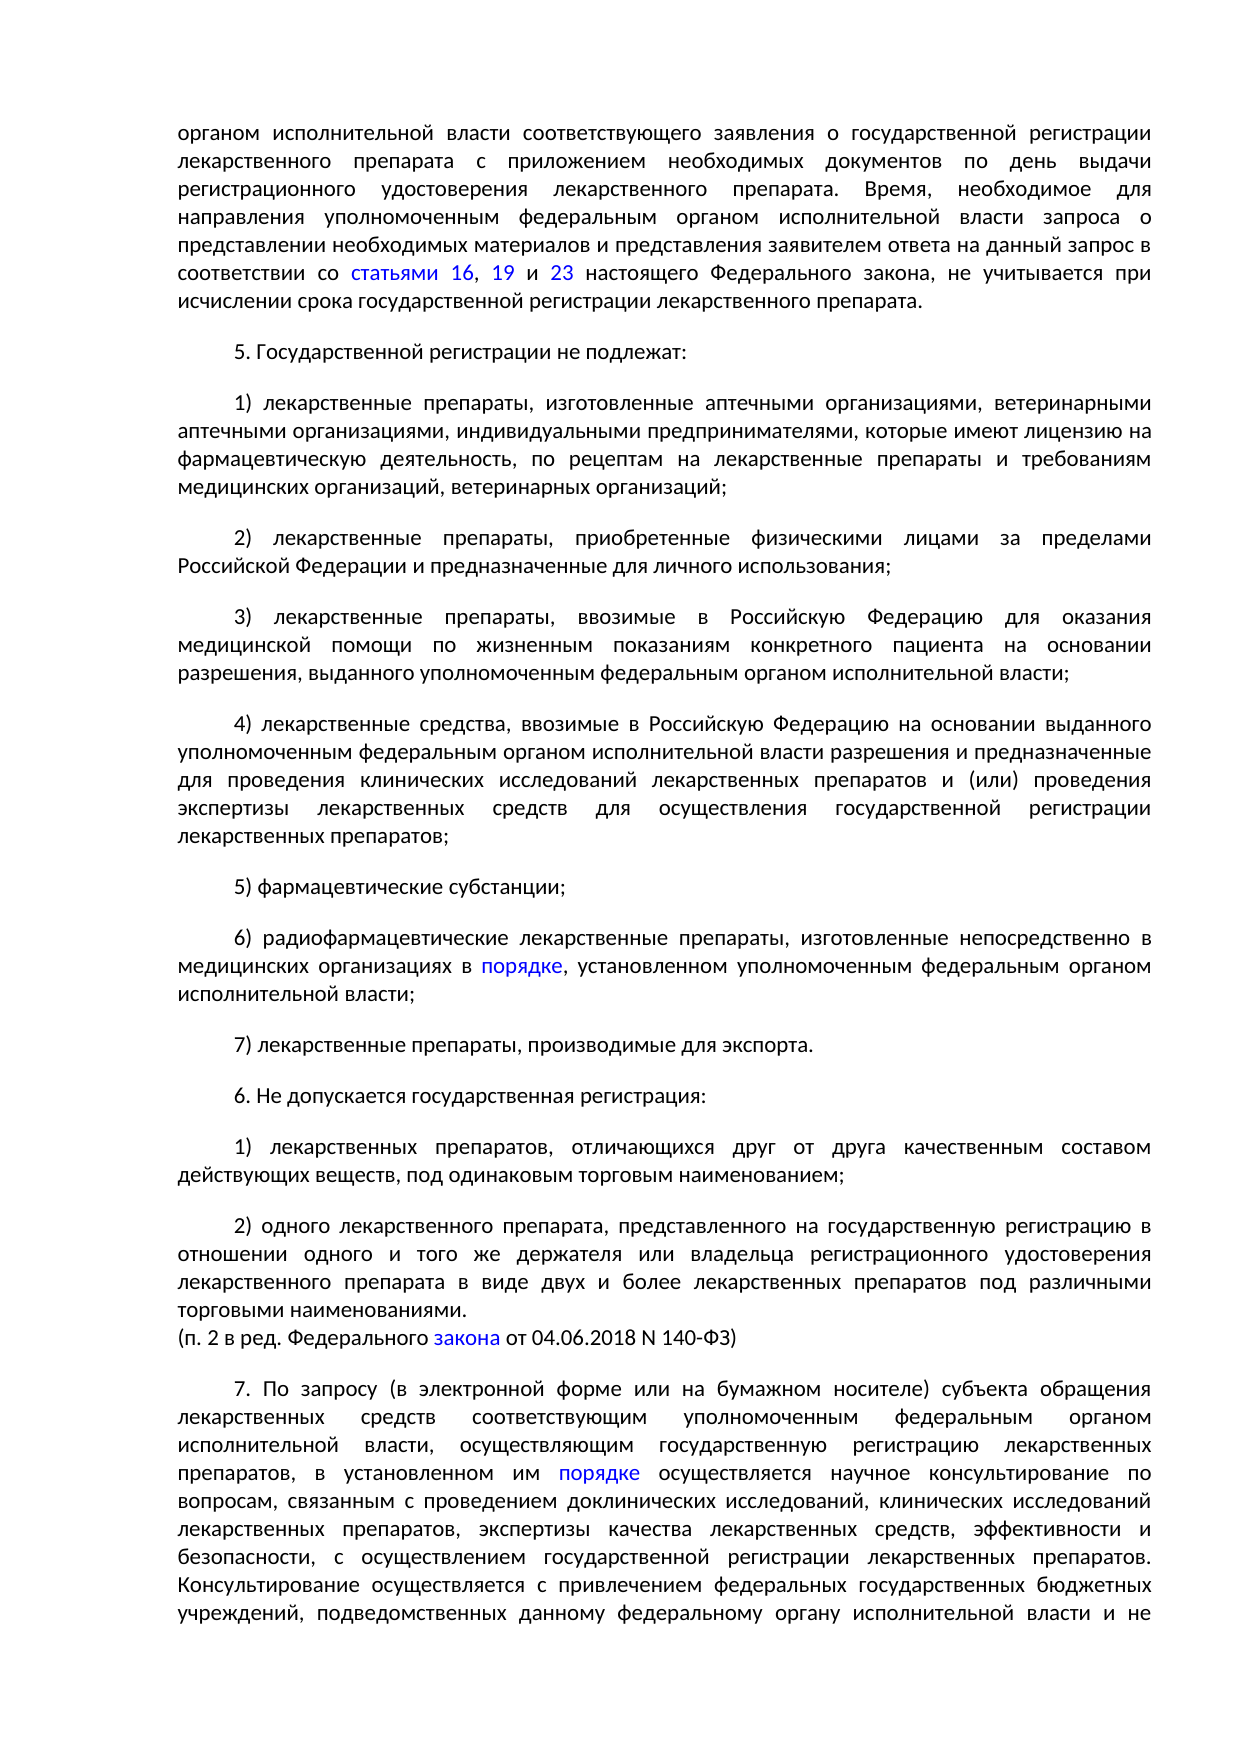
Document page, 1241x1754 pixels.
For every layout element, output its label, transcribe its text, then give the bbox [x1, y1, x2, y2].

text (п. 2 в ред. Федерального закона от 04.06.2018 N 140-ФЗ) [177, 1323, 1152, 1351]
text 5) фармацевтические субстанции; [177, 872, 1152, 900]
text 7) лекарственные препараты, производимые для экспорта. [177, 1030, 1152, 1058]
text 4) лекарственные средства, ввозимые в Российскую Федерацию на основании выданного уполномоченным федеральным органом исполнительной власти разрешения и предназначенные для проведения клинических исследований лекарственных препаратов и (или) проведения экспертизы лекарственных средств для осуществления государственной регистрации лекарственных препаратов; [177, 709, 1152, 849]
text 1) лекарственные препараты, изготовленные аптечными организациями, ветеринарными аптечными организациями, индивидуальными предпринимателями, которые имеют лицензию на фармацевтическую деятельность, по рецептам на лекарственные препараты и требованиям медицинских организаций, ветеринарных организаций; [177, 388, 1152, 500]
text 1) лекарственных препаратов, отличающихся друг от друга качественным составом действующих веществ, под одинаковым торговым наименованием; [177, 1132, 1152, 1188]
text 6) радиофармацевтические лекарственные препараты, изготовленные непосредственно в медицинских организациях в порядке, установленном уполномоченным федеральным органом исполнительной власти; [177, 923, 1152, 1007]
text 5. Государственной регистрации не подлежат: [177, 337, 1152, 365]
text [177, 118, 1152, 314]
text 3) лекарственные препараты, ввозимые в Российскую Федерацию для оказания медицинской помощи по жизненным показаниям конкретного пациента на основании разрешения, выданного уполномоченным федеральным органом исполнительной власти; [177, 602, 1152, 686]
text 6. Не допускается государственная регистрация: [177, 1081, 1152, 1109]
text 2) одного лекарственного препарата, представленного на государственную регистрацию в отношении одного и того же держателя или владельца регистрационного удостоверения лекарственного препарата в виде двух и более лекарственных препаратов под различными торговыми наименованиями. [177, 1211, 1152, 1323]
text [177, 1374, 1152, 1626]
text 2) лекарственные препараты, приобретенные физическими лицами за пределами Российской Федерации и предназначенные для личного использования; [177, 523, 1152, 579]
